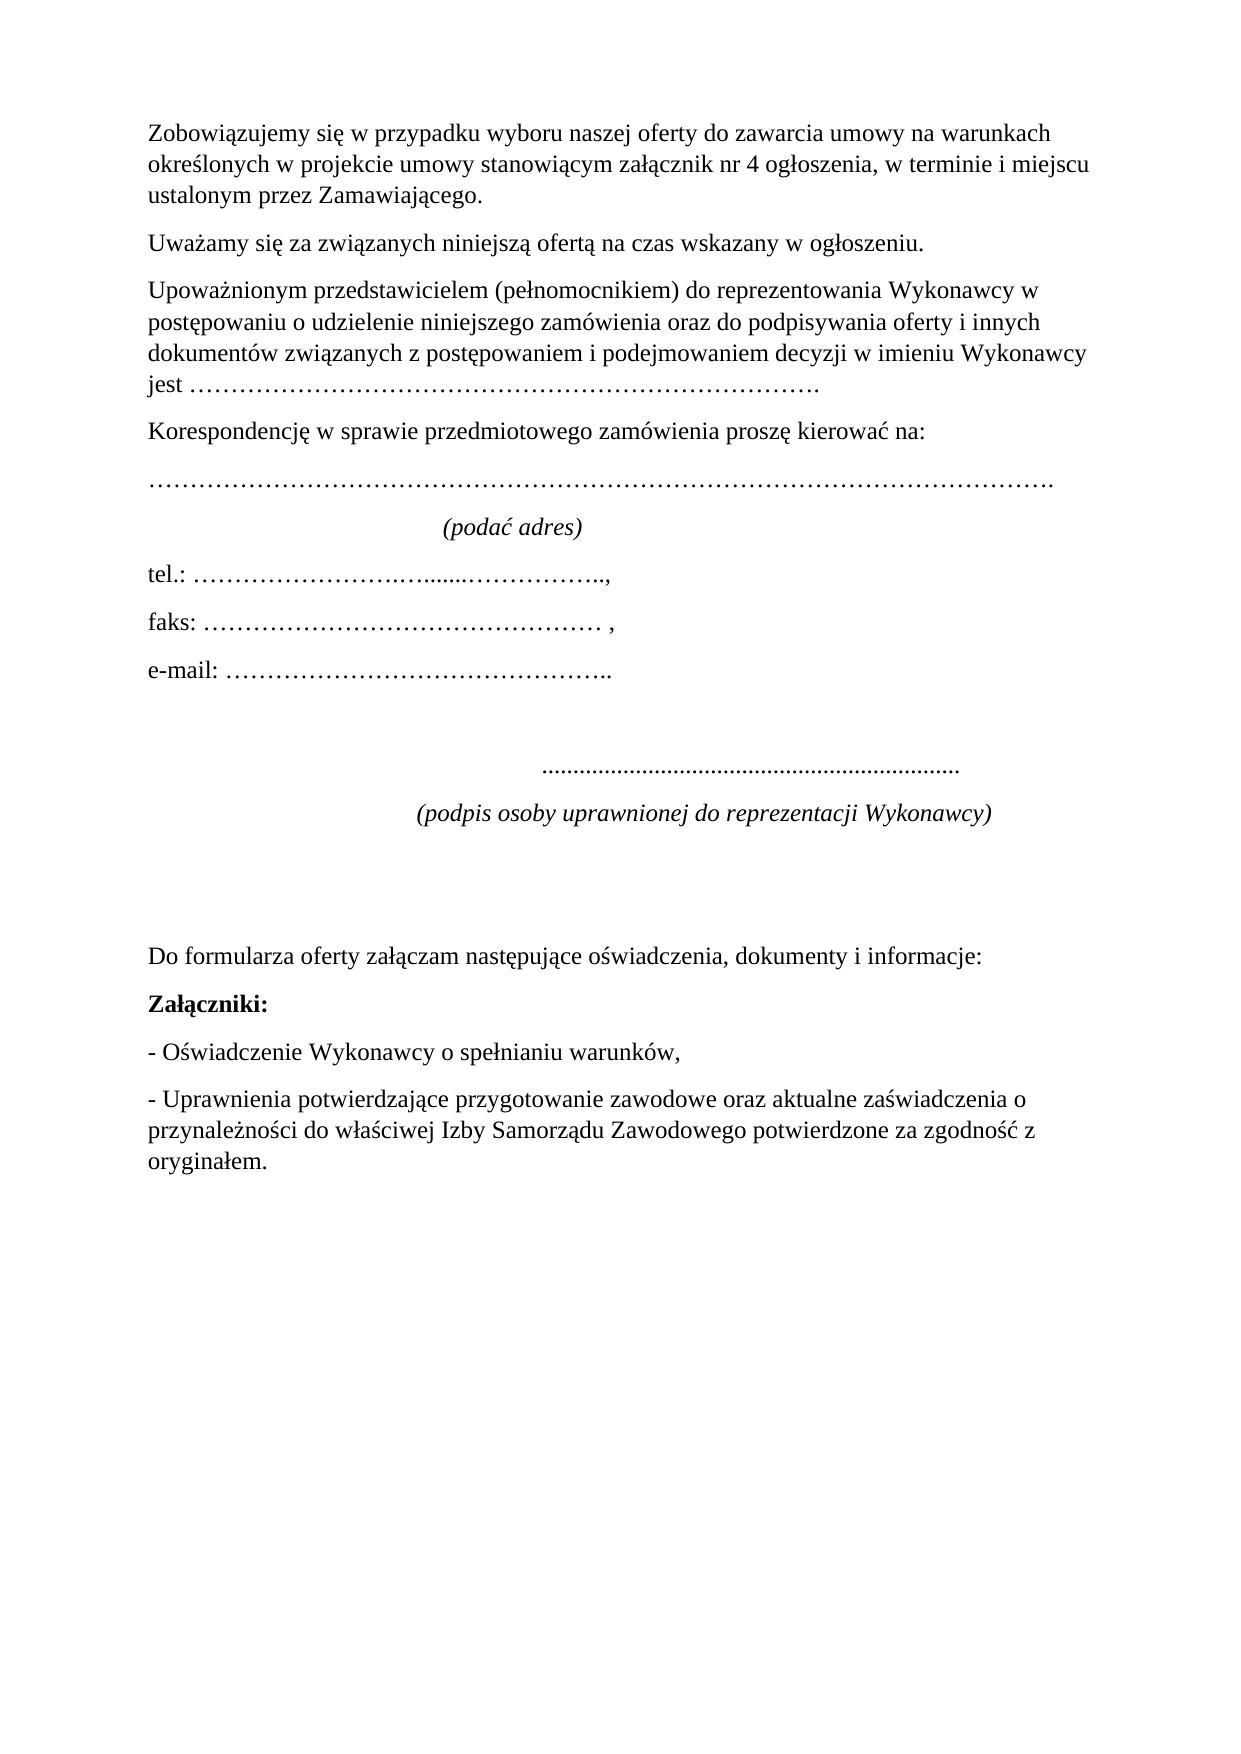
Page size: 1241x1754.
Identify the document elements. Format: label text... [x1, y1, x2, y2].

text Zobowiązujemy się w przypadku wyboru naszej oferty do zawarcia umowy na warunkach określonych w projekcie umowy stanowiącym załącznik nr 4 ogłoszenia, w terminie i miejscu ustalonym przez Zamawiającego. [148, 118, 1092, 209]
text Uważamy się za związanych niniejszą ofertą na czas wskazany w ogłoszeniu. [148, 228, 1092, 257]
text - Oświadczenie Wykonawcy o spełnianiu warunków, [148, 1037, 1092, 1065]
text ................................................................... [148, 750, 1092, 779]
text faks: ………………………………………… , [148, 607, 1092, 636]
text (podać adres) [148, 512, 1092, 541]
text ………………………………………………………………………………………………. [148, 464, 1092, 493]
text Do formularza oferty załączam następujące oświadczenia, dokumenty i informacje: [148, 941, 1092, 970]
text tel.: …………………….….......…………….., [148, 559, 1092, 588]
text (podpis osoby uprawnionej do reprezentacji Wykonawcy) [148, 798, 1092, 827]
text Upoważnionym przedstawicielem (pełnomocnikiem) do reprezentowania Wykonawcy w postępowaniu o udzielenie niniejszego zamówienia oraz do podpisywania oferty i innych dokumentów związanych z postępowaniem i podejmowaniem decyzji w imieniu Wykonawcy jest …………………………………………………………………. [148, 276, 1092, 397]
text Załączniki: [148, 989, 1092, 1018]
text Korespondencję w sprawie przedmiotowego zamówienia proszę kierować na: [148, 416, 1092, 445]
text - Uprawnienia potwierdzające przygotowanie zawodowe oraz aktualne zaświadczenia o przynależności do właściwej Izby Samorządu Zawodowego potwierdzone za zgodność z oryginałem. [148, 1084, 1092, 1175]
text e-mail: ……………………………………….. [148, 655, 1092, 684]
